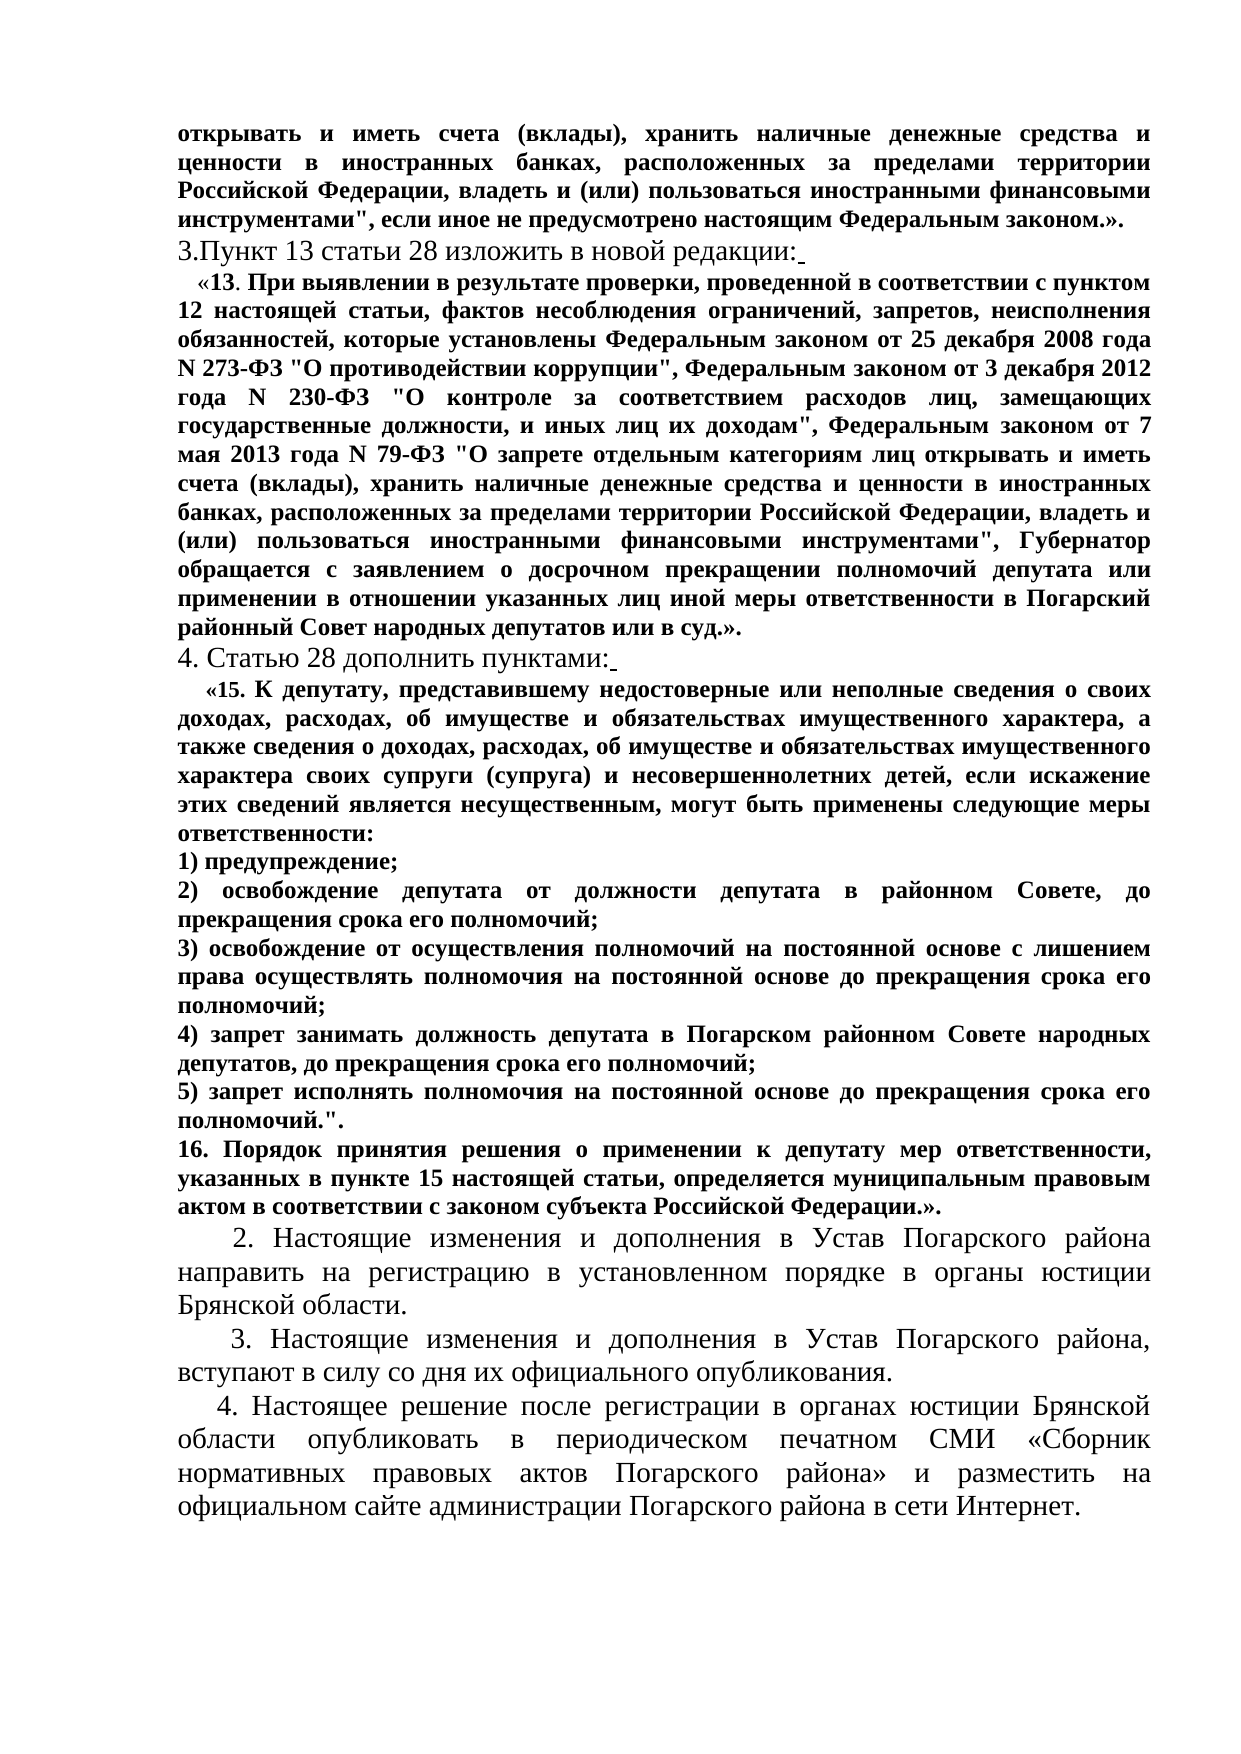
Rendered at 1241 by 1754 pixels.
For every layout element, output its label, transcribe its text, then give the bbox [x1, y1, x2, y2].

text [177, 118, 1152, 233]
text 5) запрет исполнять полномочия на постоянной основе до прекращения срока его полномочий.". [177, 1076, 1152, 1134]
text 4. Настоящее решение после регистрации в органах юстиции Брянской области опубликовать в периодическом печатном СМИ «Сборник нормативных правовых актов Погарского района» и разместить на официальном сайте администрации Погарского района в сети Интернет. [177, 1388, 1152, 1522]
text 4) запрет занимать должность депутата в Погарском районном Совете народных депутатов, до прекращения срока его полномочий; [177, 1019, 1152, 1076]
text «15. К депутату, представившему недостоверные или неполные сведения о своих доходах, расходах, об имуществе и обязательствах имущественного характера, а также сведения о доходах, расходах, об имуществе и обязательствах имущественного характера своих супруги (супруга) и несовершеннолетних детей, если искажение этих сведений является несущественным, могут быть применены следующие меры ответственности: [177, 674, 1152, 846]
text 2. Настоящие изменения и дополнения в Устав Погарского района направить на регистрацию в установленном порядке в органы юстиции Брянской области. [177, 1220, 1152, 1321]
text 3.Пункт 13 статьи 28 изложить в новой редакции: [177, 233, 1152, 267]
text 3. Настоящие изменения и дополнения в Устав Погарского района, вступают в силу со дня их официального опубликования. [177, 1321, 1152, 1388]
text 2) освобождение депутата от должности депутата в районном Совете, до прекращения срока его полномочий; [177, 875, 1152, 933]
text 3) освобождение от осуществления полномочий на постоянной основе с лишением права осуществлять полномочия на постоянной основе до прекращения срока его полномочий; [177, 933, 1152, 1019]
text 4. Статью 28 дополнить пунктами: [177, 640, 1152, 674]
text «13. При выявлении в результате проверки, проведенной в соответствии с пунктом 12 настоящей статьи, фактов несоблюдения ограничений, запретов, неисполнения обязанностей, которые установлены Федеральным законом от 25 декабря 2008 года N 273-ФЗ "О противодействии коррупции", Федеральным законом от 3 декабря 2012 года N 230-ФЗ "О контроле за соответствием расходов лиц, замещающих государственные должности, и иных лиц их доходам", Федеральным законом от 7 мая 2013 года N 79-ФЗ "О запрете отдельным категориям лиц открывать и иметь счета (вклады), хранить наличные денежные средства и ценности в иностранных банках, расположенных за пределами территории Российской Федерации, владеть и (или) пользоваться иностранными финансовыми инструментами", Губернатор обращается с заявлением о досрочном прекращении полномочий депутата или применении в отношении указанных лиц иной меры ответственности в Погарский районный Совет народных депутатов или в суд.». [177, 267, 1152, 640]
text 1) предупреждение; [177, 846, 1152, 875]
text 16. Порядок принятия решения о применении к депутату мер ответственности, указанных в пункте 15 настоящей статьи, определяется муниципальным правовым актом в соответствии с законом субъекта Российской Федерации.». [177, 1134, 1152, 1220]
